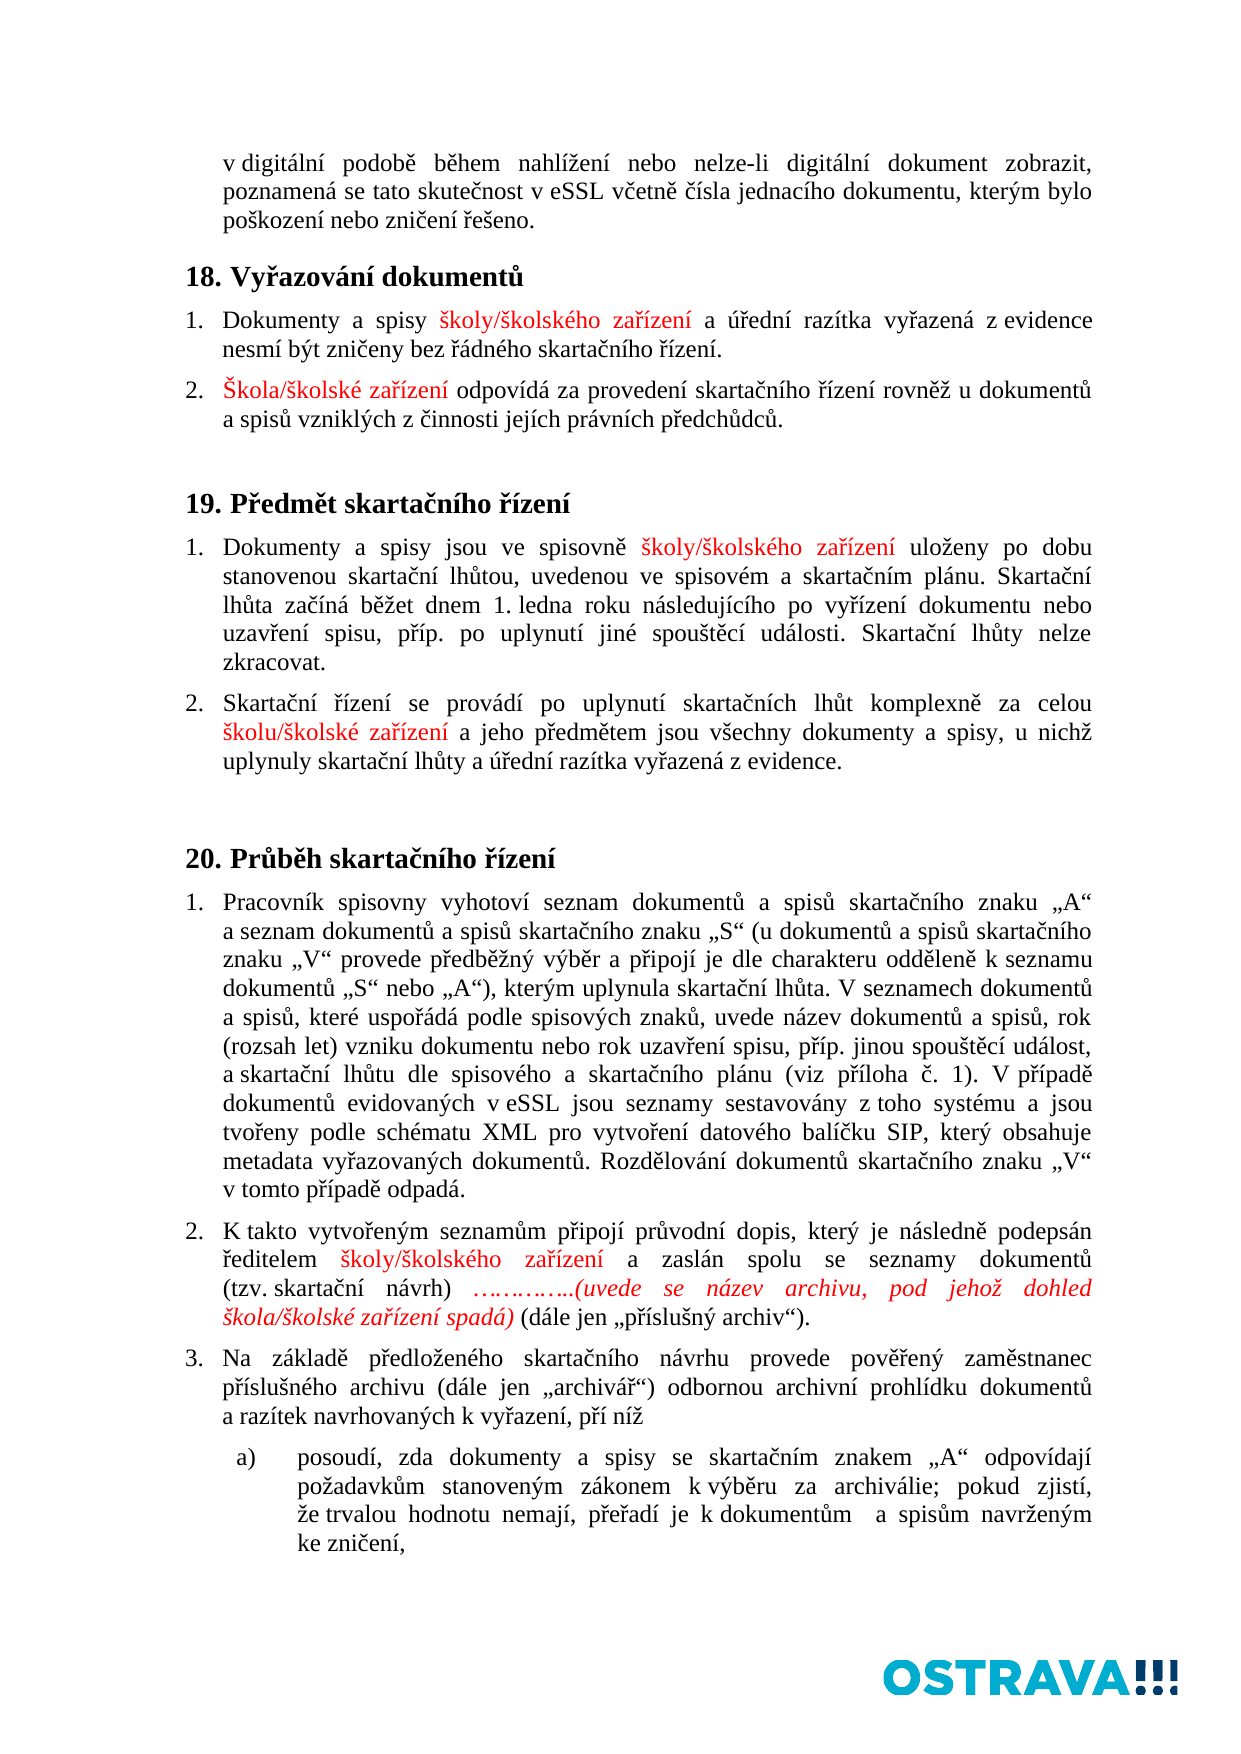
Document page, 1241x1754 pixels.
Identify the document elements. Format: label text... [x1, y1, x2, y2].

list Pracovník spisovny vyhotoví seznam dokumentů a spisů skartačního znaku „A“ a seznam dokumentů a spisů skartačního znaku „S“ (u dokumentů a spisů skartačního znaku „V“ provede předběžný výběr a připojí je dle charakteru odděleně k seznamu dokumentů „S“ nebo „A“), kterým uplynula skartační lhůta. V seznamech dokumentů a spisů, které uspořádá podle spisových znaků, uvede název dokumentů a spisů, rok (rozsah let) vzniku dokumentu nebo rok uzavření spisu, příp. jinou spouštěcí událost, a skartační lhůtu dle spisového a skartačního plánu (viz příloha č. 1). V případě dokumentů evidovaných v eSSL jsou seznamy sestavovány z toho systému a jsou tvořeny podle schématu XML pro vytvoření datového balíčku SIP, který obsahuje metadata vyřazovaných dokumentů. Rozdělování dokumentů skartačního znaku „V“ v tomto případě odpadá. [185, 887, 1093, 1203]
list Škola/školské zařízení odpovídá za provedení skartačního řízení rovněž u dokumentů a spisů vzniklých z činnosti jejích právních předchůdců. [185, 375, 1093, 432]
list Skartační řízení se provádí po uplynutí skartačních lhůt komplexně za celou školu/školské zařízení a jeho předmětem jsou všechny dokumenty a spisy, u nichž uplynuly skartační lhůty a úřední razítka vyřazená z evidence. [185, 688, 1093, 775]
list Průběh skartačního řízení [185, 841, 1093, 874]
list posoudí, zda dokumenty a spisy se skartačním znakem „A“ odpovídají požadavkům stanoveným zákonem k výběru za archiválie; pokud zjistí, že trvalou hodnotu nemají, přeřadí je k dokumentům a spisům navrženým ke zničení, [236, 1442, 1093, 1557]
list Dokumenty a spisy školy/školského zařízení a úřední razítka vyřazená z evidence nesmí být zničeny bez řádného skartačního řízení. [185, 305, 1093, 362]
picture [883, 1660, 1178, 1695]
list Dokumenty a spisy jsou ve spisovně školy/školského zařízení uloženy po dobu stanovenou skartační lhůtou, uvedenou ve spisovém a skartačním plánu. Skartační lhůta začíná běžet dnem 1. ledna roku následujícího po vyřízení dokumentu nebo uzavření spisu, příp. po uplynutí jiné spouštěcí události. Skartační lhůty nelze zkracovat. [185, 532, 1093, 676]
list K takto vytvořeným seznamům připojí průvodní dopis, který je následně podepsán ředitelem školy/školského zařízení a zaslán spolu se seznamy dokumentů (tzv. skartační návrh) …………..(uvede se název archivu, pod jehož dohled škola/školské zařízení spadá) (dále jen „příslušný archiv“). [185, 1216, 1093, 1331]
list Předmět skartačního řízení [185, 486, 1093, 520]
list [185, 148, 1093, 234]
list Vyřazování dokumentů [185, 259, 1093, 292]
list Na základě předloženého skartačního návrhu provede pověřený zaměstnanec příslušného archivu (dále jen „archivář“) odbornou archivní prohlídku dokumentů a razítek navrhovaných k vyřazení, pří níž [185, 1343, 1093, 1429]
